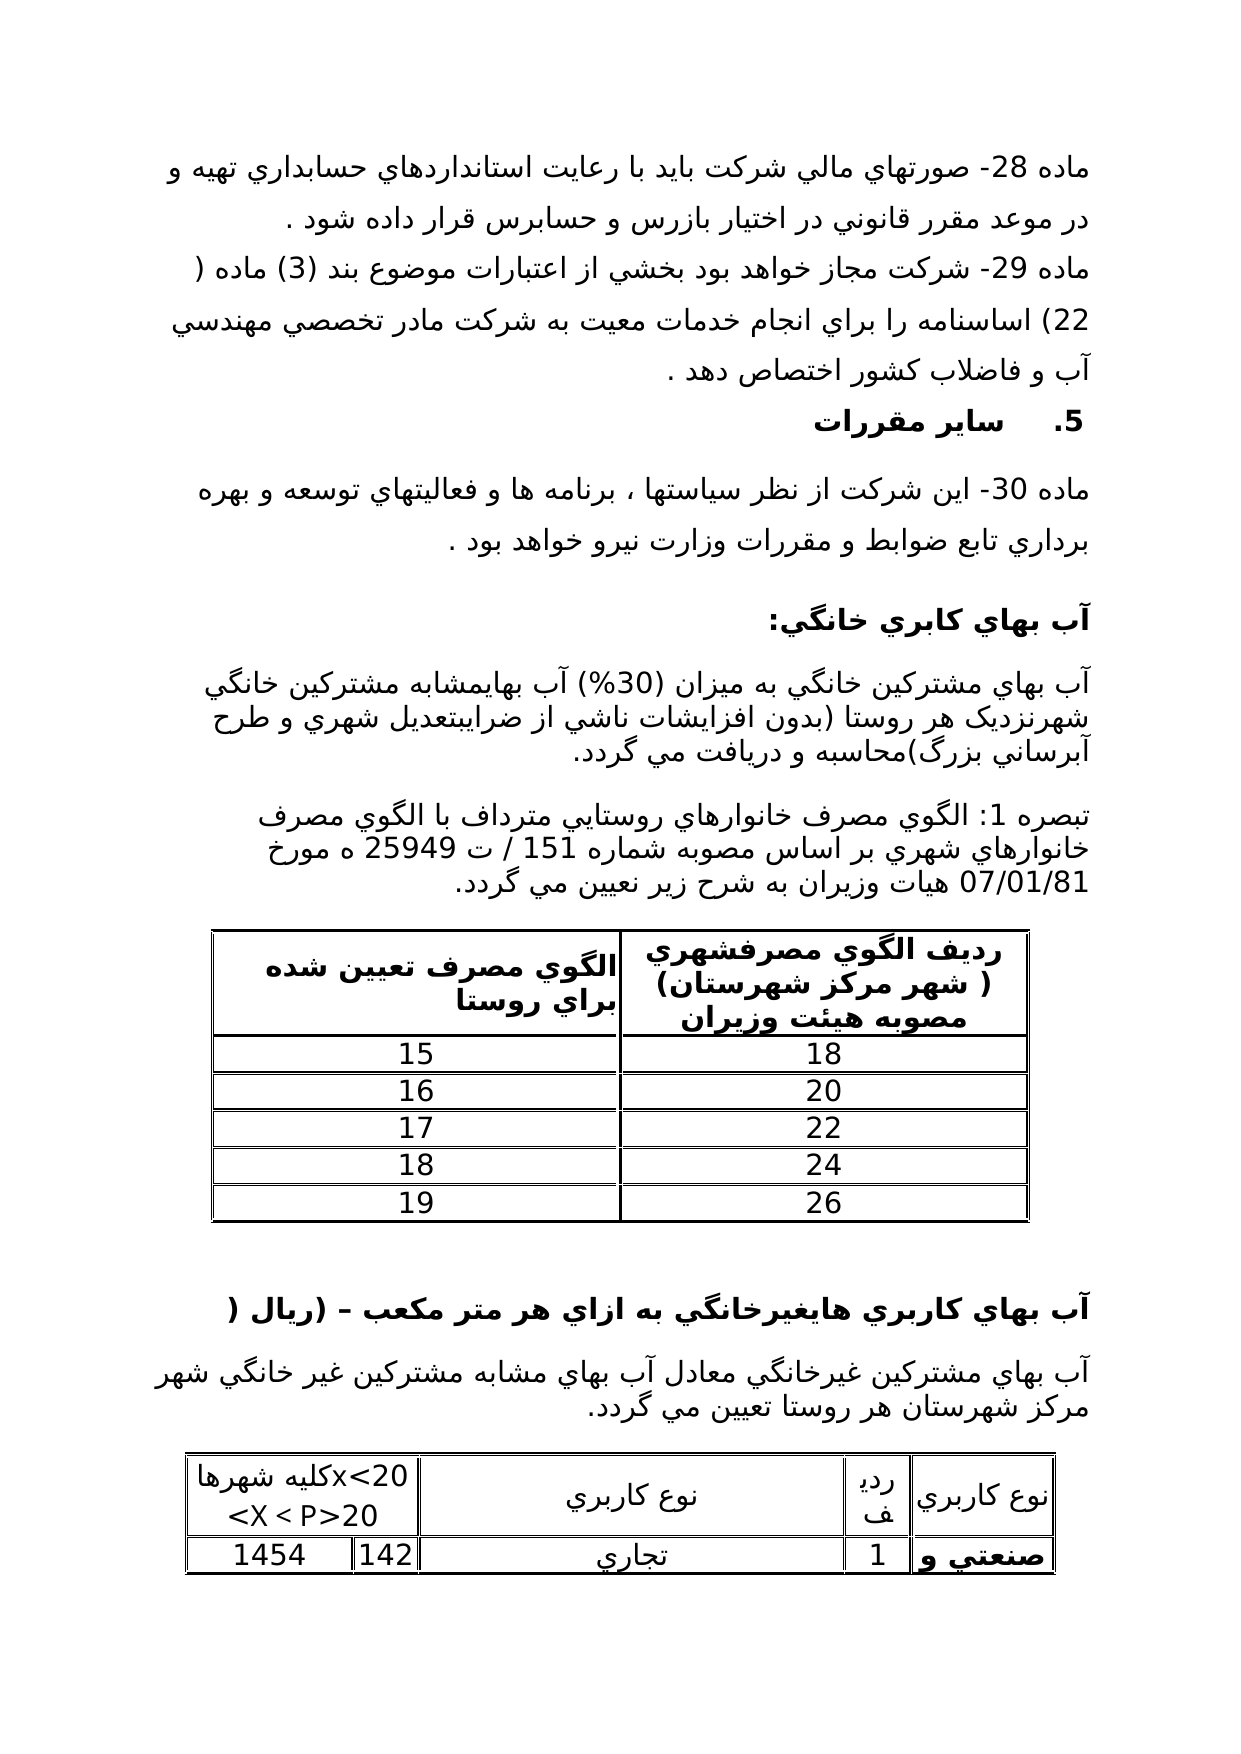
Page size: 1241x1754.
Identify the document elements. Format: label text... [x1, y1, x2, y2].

table_cell 18 [212, 1146, 620, 1183]
table_header 20>xكليه شهرها20<X < P> [186, 1454, 419, 1535]
table_cell تجاري [419, 1538, 844, 1572]
text ماده 30- اين شركت از نظر سياستها ، برنامه ها و فعاليتهاي توسعه و بهره برداري تابع ضوابط و مقررات وزارت نيرو خواهد بود . [150, 473, 1090, 557]
table_cell 16 [214, 1071, 619, 1108]
table_header الگوي مصرف تعيين شده براي روستا [212, 931, 619, 1034]
table_cell 26 [620, 1183, 1028, 1220]
table_cell 22 [622, 1108, 1027, 1146]
list ساير مقررات [150, 405, 1053, 439]
table_cell 17 [214, 1108, 619, 1146]
table_cell 1428 [353, 1536, 419, 1572]
text آب بهاي مشترکين غيرخانگي معادل آب بهاي مشابه مشتركين غير خانگي شهر مركز شهرستان هر روستا تعيين مي گردد. [150, 1355, 1090, 1423]
table_cell 18 [622, 1034, 1026, 1071]
table_cell 1454 [186, 1535, 353, 1572]
text ماده 29- شركت مجاز خواهد بود بخشي از اعتبارات موضوع بند (3) ماده (22) اساسنامه را براي انجام خدمات معيت به شركت مادر تخصصي مهندسي آب و فاضلاب كشور اختصاص دهد . [150, 252, 1090, 388]
table_header نوع كاربري [419, 1456, 844, 1535]
table_cell 24 [620, 1146, 1028, 1183]
text ماده 28- صورتهاي مالي شركت بايد با رعايت استانداردهاي حسابداري تهيه و در موعد مقرر قانوني در اختيار بازرس و حسابرس قرار داده شود . [150, 150, 1090, 235]
table_header رديف [845, 1456, 909, 1535]
table_cell 15 [214, 1034, 619, 1071]
table_header رديف الگوي مصرفشهري ( شهر مركز شهرستان)‌ مصوبه هيئت وزيران [622, 932, 1028, 1034]
text آب بهاي كاربري هايغيرخانگي به ازاي هر متر مکعب – (ريال ( [150, 1292, 1090, 1326]
table_cell 19 [212, 1183, 620, 1220]
table_cell صنعتي و تجاري [911, 1535, 1054, 1572]
table_cell 1 [845, 1535, 911, 1572]
text آب بهاي مشترکين خانگي به ميزان (30%) آب بهايمشابه مشترکين خانگي شهرنزديک هر روستا (بدون افزايشات ناشي از ضرايبتعديل شهري و طرح آبرساني بزرگ)محاسبه و دريافت مي گردد. [150, 667, 1090, 769]
text تبصره 1: الگوي مصرف خانوارهاي روستايي مترداف با الگوي مصرف خانوارهاي شهري بر اساس مصوبه شماره 151 / ت 25949 ه مورخ 07/01/81 هيات وزيران به شرح زير نعيين مي گردد. [150, 798, 1090, 900]
table_header نوع كاربري [913, 1456, 1054, 1535]
table_cell 20 [622, 1071, 1027, 1108]
text آب بهاي كابري خانگي: [150, 604, 1090, 638]
